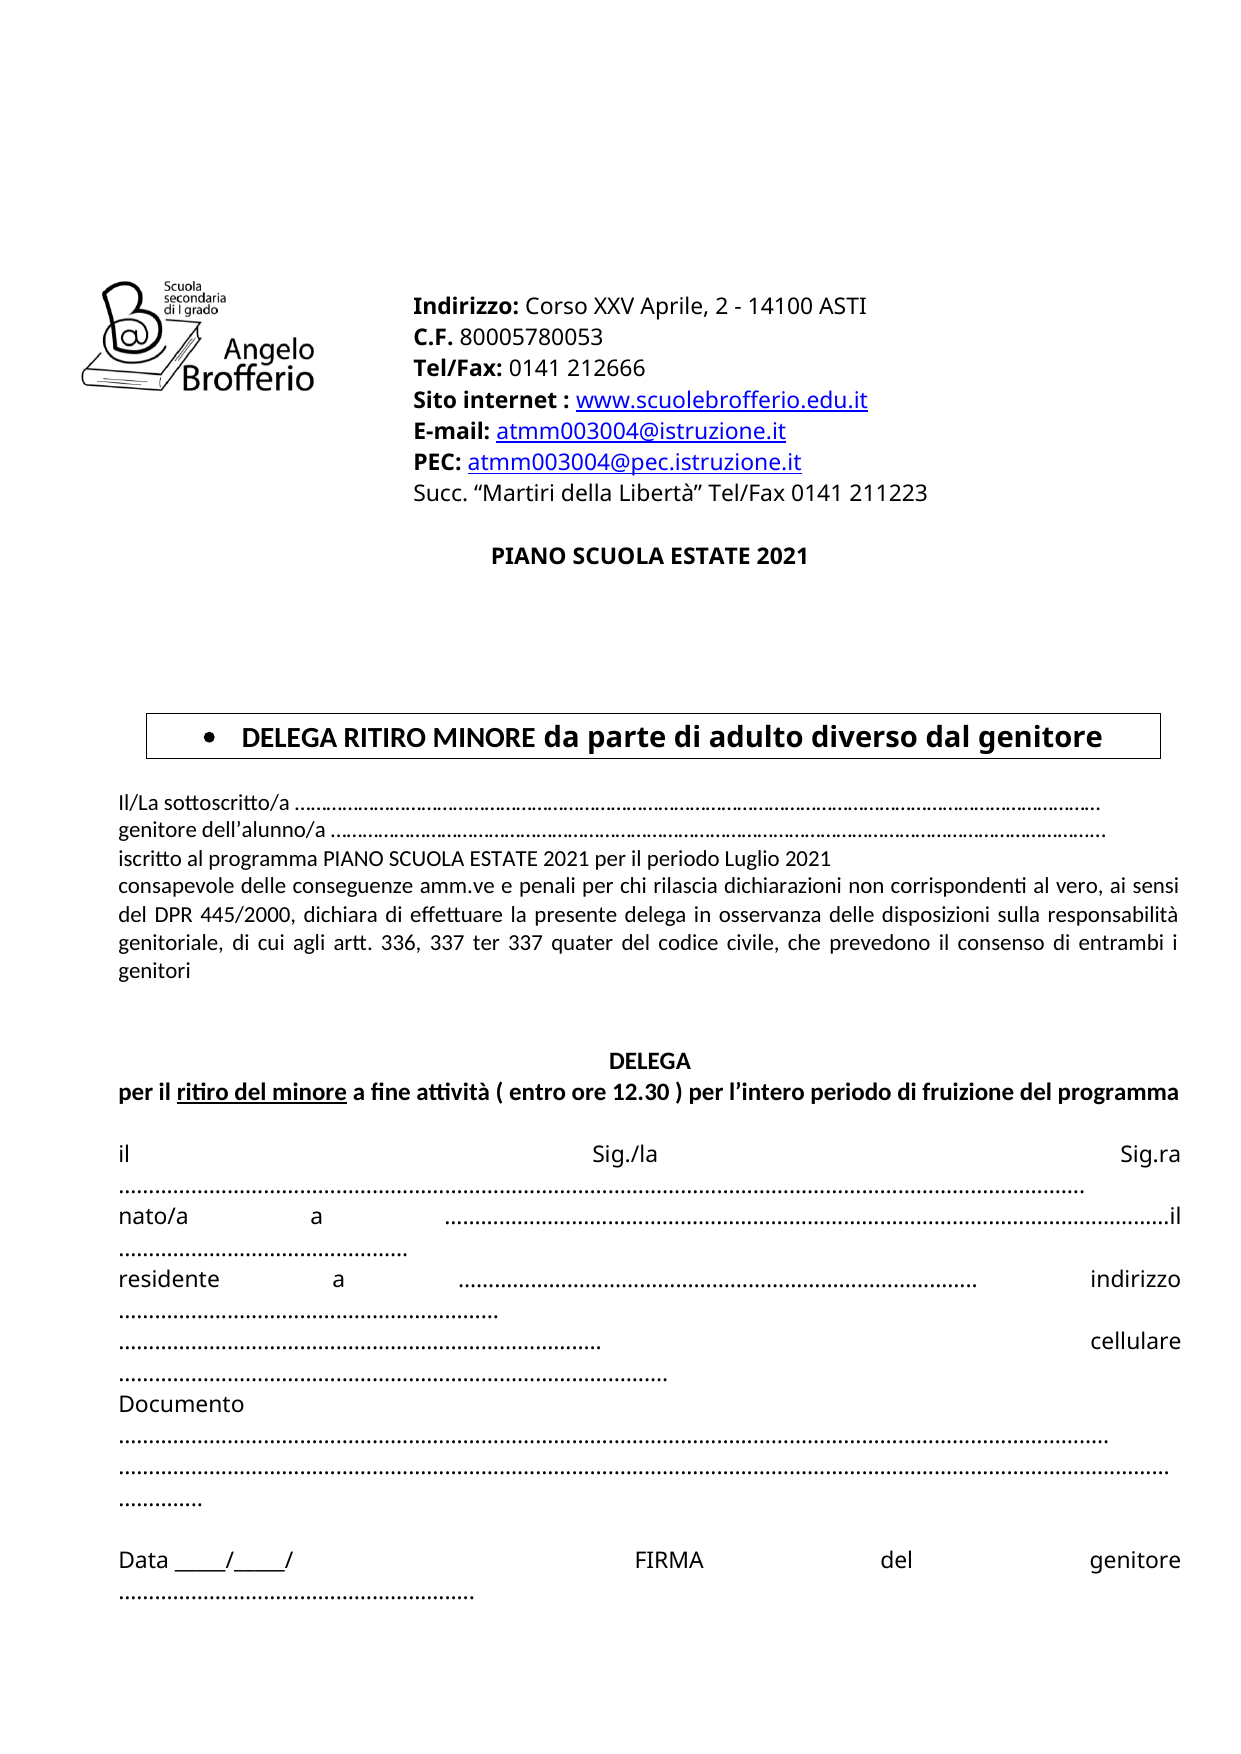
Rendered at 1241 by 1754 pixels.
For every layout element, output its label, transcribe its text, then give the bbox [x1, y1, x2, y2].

text Data _____/_____/ FIRMA del genitore ………………………………………………….. [118, 1544, 1181, 1607]
text Tel/Fax: 0141 212666 [339, 352, 1181, 383]
text …………………………………………………………………….. cellulare ………………………………………………………………………………. [118, 1325, 1181, 1388]
text genitore dell’alunno/a ………………………………………………………………………………………………………………………………... [118, 816, 1181, 844]
text Succ. “Martiri della Libertà” Tel/Fax 0141 211223 [339, 477, 1181, 508]
text …………………………………………………………………………………………………………………………………………………………………….. [118, 1450, 1181, 1513]
text nato/a a …………………………………………………………………………………………………………il ………………………………………… [118, 1200, 1181, 1263]
text iscritto al programma PIANO SCUOLA ESTATE 2021 per il periodo Luglio 2021 [118, 844, 1181, 872]
text il Sig./la Sig.ra ……………………………………………………………………………………………………………………………………………. [118, 1138, 1181, 1200]
text Sito internet : www.scuolebrofferio.edu.it [339, 383, 1181, 415]
text Indirizzo: Corso XXV Aprile, 2 - 14100 ASTI [339, 290, 1181, 321]
text Il/La sottoscritto/a ……………………………………………………………………………………………………………………………………… [118, 788, 1181, 816]
text PEC: atmm003004@pec.istruzione.it [339, 446, 1181, 477]
text Documento ……………………………………………………………………………………………………………………………………………….. [118, 1388, 1181, 1450]
text per il ritiro del minore a fine attività ( entro ore 12.30 ) per l’intero periodo di fruizione del programma [118, 1076, 1181, 1107]
text E-mail: atmm003004@istruzione.it [339, 415, 1181, 446]
text residente a ………………………………………………………………………….. indirizzo ……………………………………………………… [118, 1263, 1181, 1325]
text consapevole delle conseguenze amm.ve e penali per chi rilascia dichiarazioni non corrispondenti al vero, ai sensi del DPR 445/2000, dichiara di effettuare la presente delega in osservanza delle disposizioni sulla responsabilità genitoriale, di cui agli artt. 336, 337 ter 337 quater del codice civile, che prevedono il consenso di entrambi i genitori [118, 872, 1181, 984]
list DELEGA RITIRO MINORE da parte di adulto diverso dal genitore [147, 714, 1160, 758]
text DELEGA [118, 1046, 1181, 1076]
text C.F. 80005780053 [339, 321, 1181, 352]
picture [79, 279, 316, 393]
text PIANO SCUOLA ESTATE 2021 [118, 540, 1181, 571]
